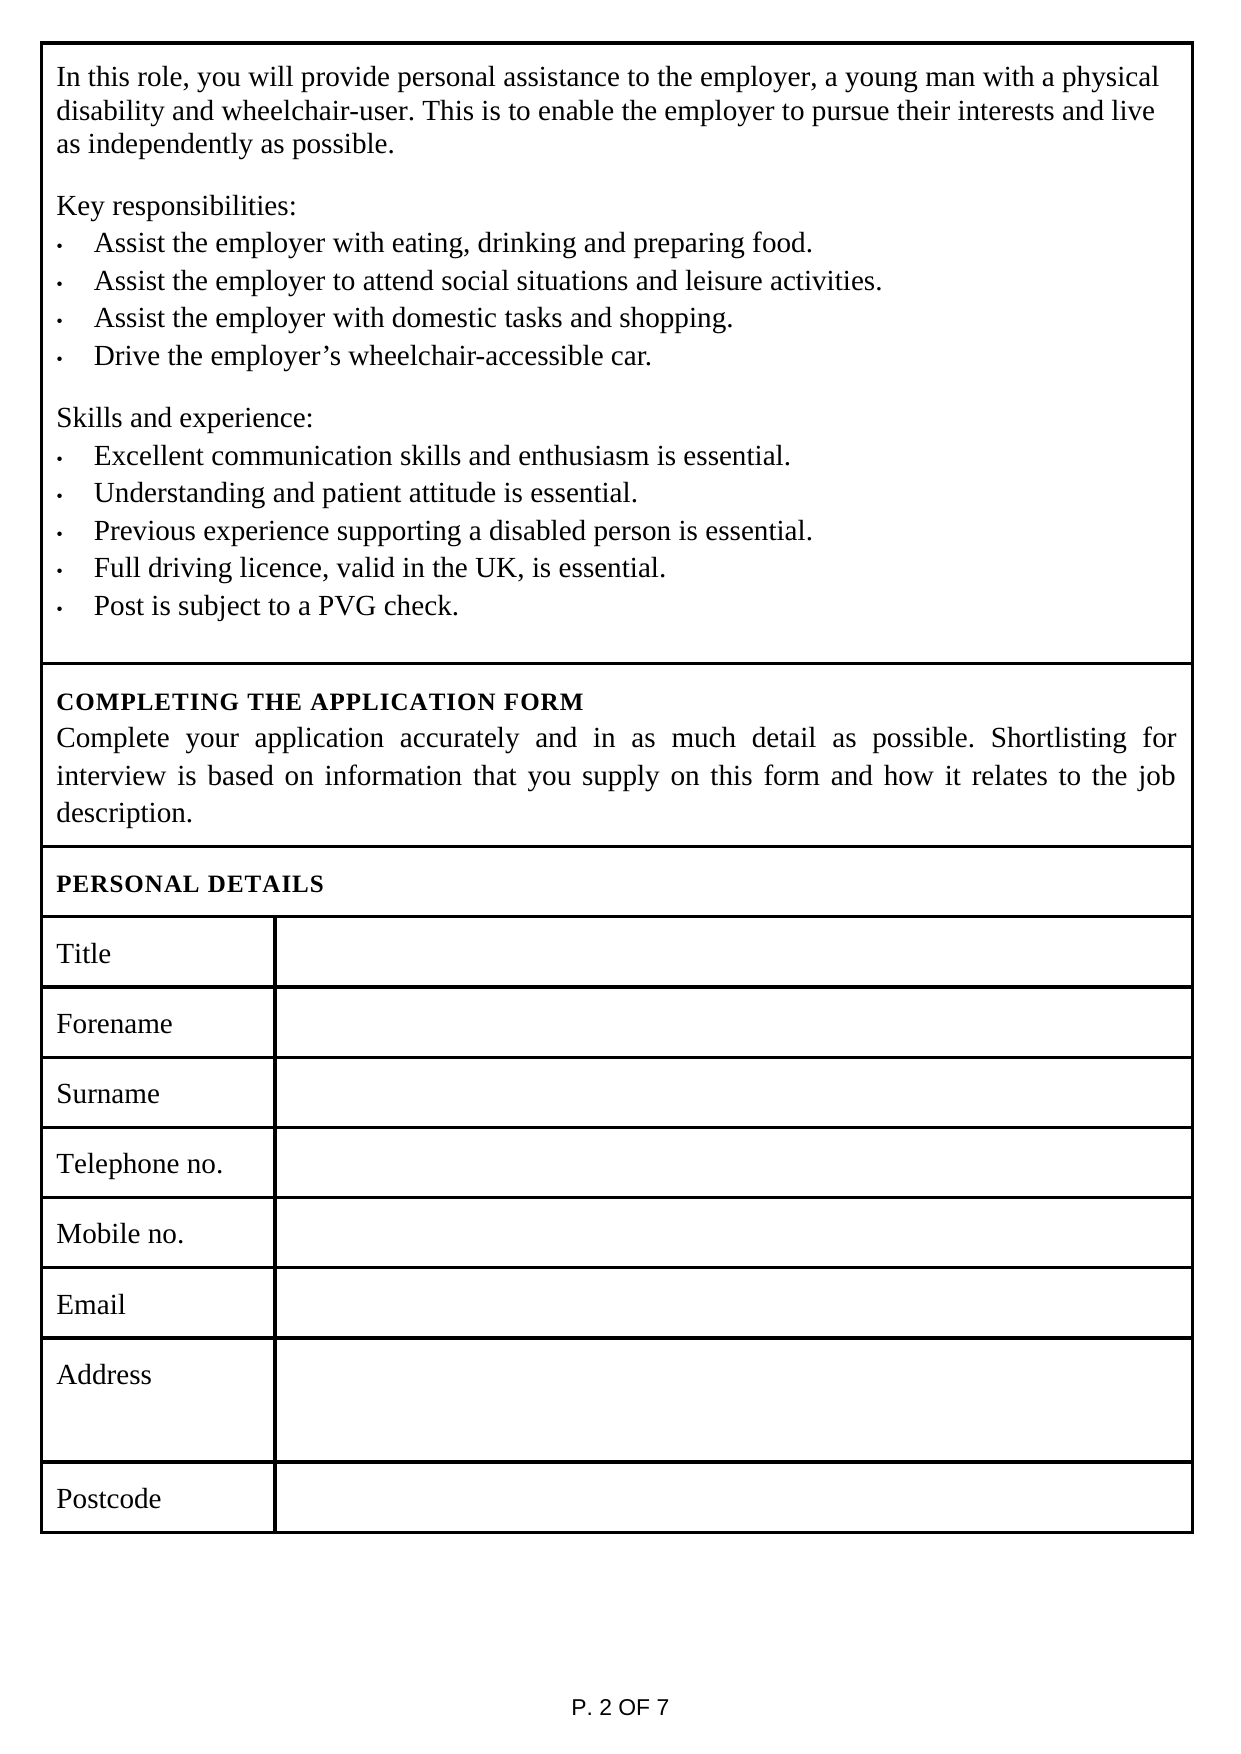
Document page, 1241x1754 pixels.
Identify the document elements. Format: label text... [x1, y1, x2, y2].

table_cell Forename [43, 989, 273, 1056]
table_cell Email [43, 1269, 273, 1336]
table_cell [277, 989, 1191, 1056]
table_cell In this role, you will provide personal assistance to the employer, a young man with a physical disability and wheelchair-user. This is to enable the employer to pursue their interests and live as independently as possible. Key responsibilities: Assist the employer with eating, drinking and preparing food. Assist the employer to attend social situations and leisure activities. Assist the employer with domestic tasks and shopping. Drive the employer’s wheelchair-accessible car. Skills and experience: Excellent communication skills and enthusiasm is essential. Understanding and patient attitude is essential. Previous experience supporting a disabled person is essential. Full driving licence, valid in the UK, is essential. Post is subject to a PVG check. [43, 45, 1191, 662]
table_cell Title [43, 918, 273, 985]
table_cell [277, 918, 1191, 985]
table_cell Personal Details [43, 848, 1191, 915]
table_cell [277, 1464, 1191, 1531]
table_cell Telephone no. [43, 1129, 273, 1196]
table_cell [277, 1129, 1191, 1196]
table_cell Surname [43, 1059, 273, 1126]
table_cell [277, 1199, 1191, 1266]
table_cell Address [43, 1340, 273, 1460]
table_cell [277, 1340, 1191, 1460]
table_cell Postcode [43, 1464, 273, 1531]
table_cell Mobile no. [43, 1199, 273, 1266]
table_cell [277, 1059, 1191, 1126]
table_cell [277, 1269, 1191, 1336]
table_cell completing the Application Form Complete your application accurately and in as much detail as possible. Shortlisting for interview is based on information that you supply on this form and how it relates to the job description. [43, 665, 1191, 845]
